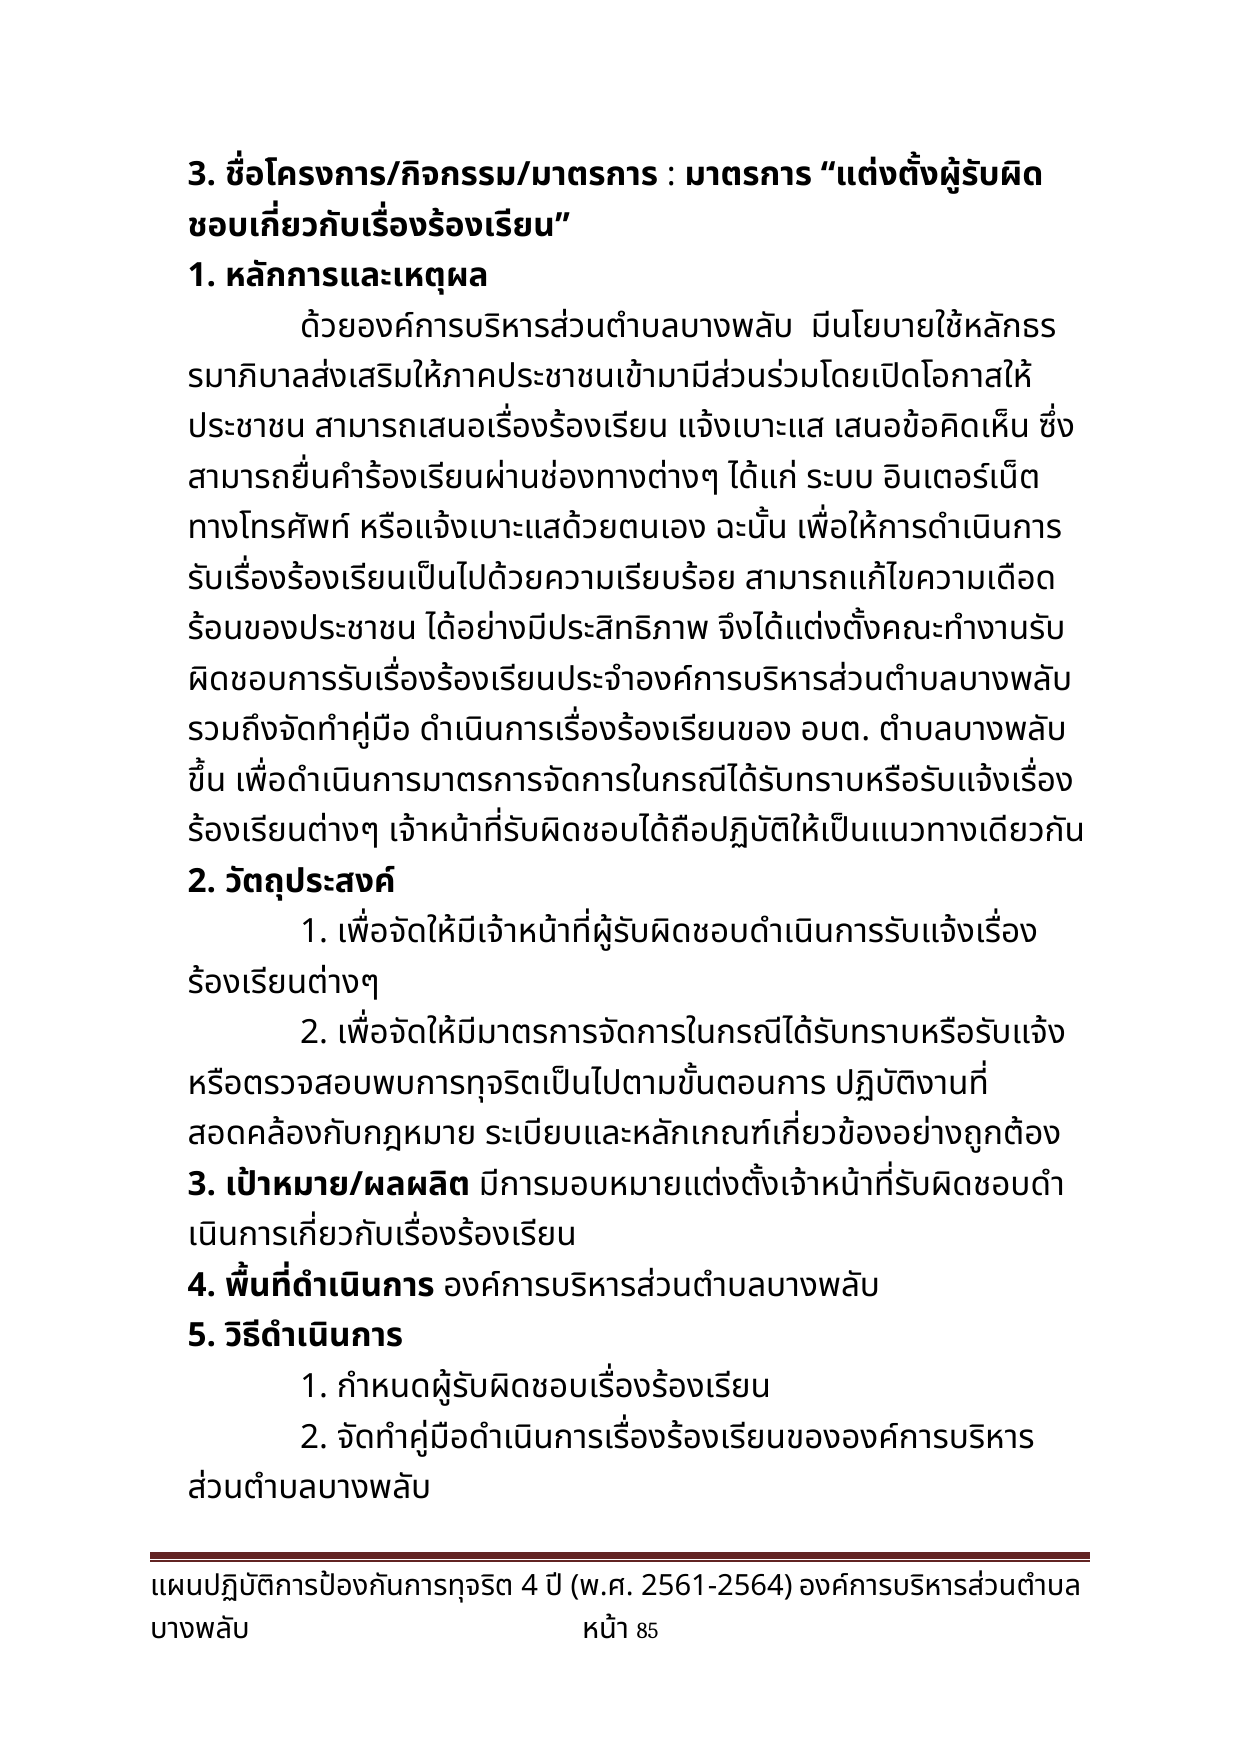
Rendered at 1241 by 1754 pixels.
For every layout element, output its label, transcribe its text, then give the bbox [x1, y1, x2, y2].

text 5. วิธีดําเนินการ [187, 1311, 1090, 1362]
text 4. พื้นที่ดําเนินการ องค์การบริหารส่วนตำบลบางพลับ [187, 1261, 1090, 1311]
text 2. เพื่อจัดให้มีมาตรการจัดการในกรณีได้รับทราบหรือรับแจ้งหรือตรวจสอบพบการทุจริตเป็นไปตามขั้นตอนการ ปฏิบัติงานที่สอดคล้องกับกฎหมาย ระเบียบและหลักเกณฑ์เกี่ยวข้องอย่างถูกต้อง [187, 1008, 1090, 1159]
text 3. เป้าหมาย/ผลผลิต มีการมอบหมายแต่งตั้งเจ้าหน้าที่รับผิดชอบดําเนินการเกี่ยวกับเรื่องร้องเรียน [187, 1159, 1090, 1261]
text 3. ชื่อโครงการ/กิจกรรม/มาตรการ : มาตรการ “แต่งตั้งผู้รับผิดชอบเกี่ยวกับเรื่องร้องเรียน” [187, 150, 1090, 251]
text ด้วยองค์การบริหารส่วนตำบลบางพลับ มีนโยบายใช้หลักธรรมาภิบาลส่งเสริมให้ภาคประชาชนเข้ามามีส่วนร่วมโดยเปิดโอกาสให้ประชาชน สามารถเสนอเรื่องร้องเรียน แจ้งเบาะแส เสนอข้อคิดเห็น ซึ่งสามารถยื่นคําร้องเรียนผ่านช่องทางต่างๆ ได้แก่ ระบบ อินเตอร์เน็ต ทางโทรศัพท์ หรือแจ้งเบาะแสด้วยตนเอง ฉะนั้น เพื่อให้การดําเนินการรับเรื่องร้องเรียนเป็นไปด้วยความเรียบร้อย สามารถแก้ไขความเดือดร้อนของประชาชน ได้อย่างมีประสิทธิภาพ จึงได้แต่งตั้งคณะทํางานรับผิดชอบการรับเรื่องร้องเรียนประจําองค์การบริหารส่วนตำบลบางพลับ รวมถึงจัดทําคู่มือ ดําเนินการเรื่องร้องเรียนของ อบต. ตำบลบางพลับขึ้น เพื่อดําเนินการมาตรการจัดการในกรณีได้รับทราบหรือรับแจ้งเรื่องร้องเรียนต่างๆ เจ้าหน้าที่รับผิดชอบได้ถือปฏิบัติให้เป็นแนวทางเดียวกัน [187, 302, 1090, 856]
text 1. เพื่อจัดให้มีเจ้าหน้าที่ผู้รับผิดชอบดําเนินการรับแจ้งเรื่องร้องเรียนต่างๆ [187, 907, 1090, 1008]
text 2. จัดทําคู่มือดําเนินการเรื่องร้องเรียนขององค์การบริหารส่วนตำบลบางพลับ [187, 1412, 1090, 1513]
text 1. กําหนดผู้รับผิดชอบเรื่องร้องเรียน [187, 1362, 1090, 1412]
text 1. หลักการและเหตุผล [187, 251, 1090, 302]
text 2. วัตถุประสงค์ [187, 856, 1090, 907]
